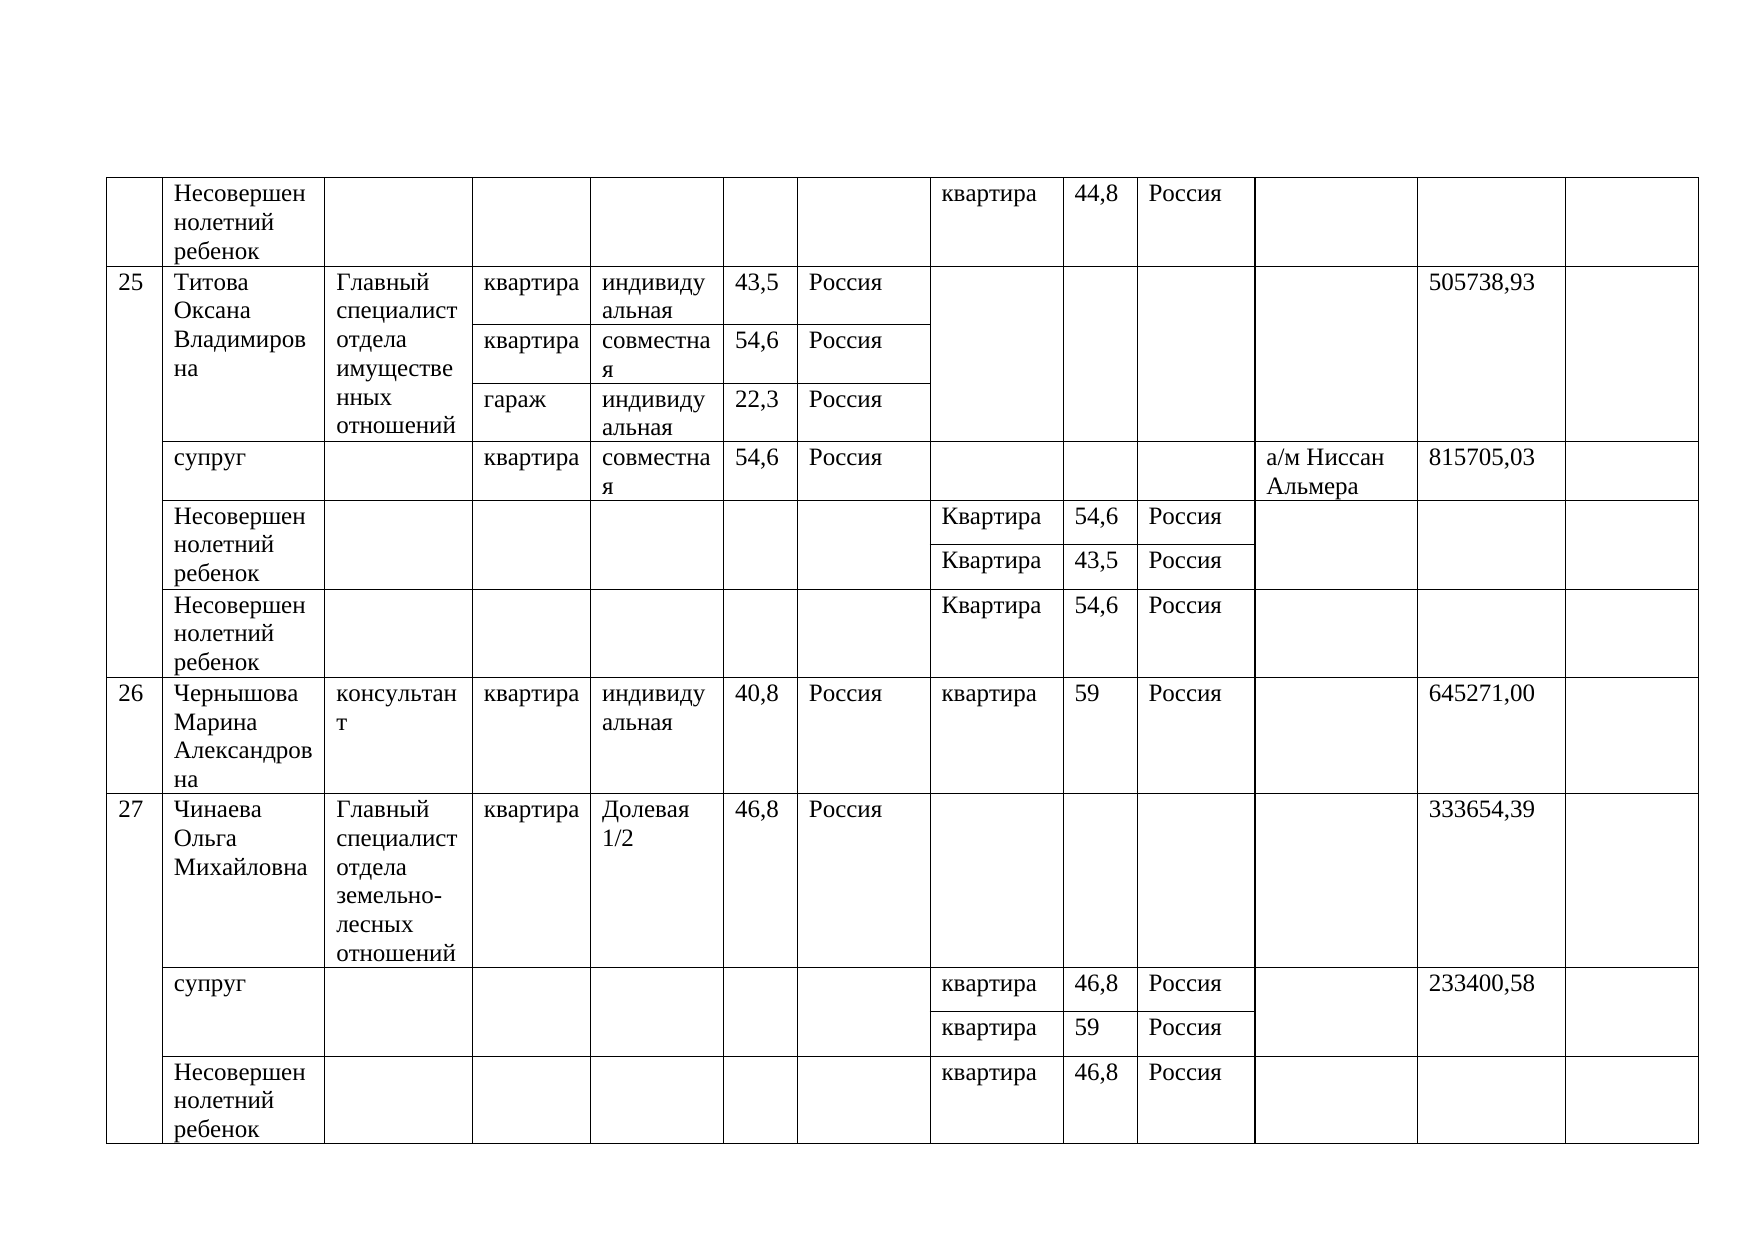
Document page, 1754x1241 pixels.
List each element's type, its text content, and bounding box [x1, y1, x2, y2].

table_cell квартира [931, 678, 1063, 793]
table_cell Несовершеннолетний ребенок [163, 590, 324, 677]
table_cell [1566, 794, 1698, 967]
table_cell 54,6 [724, 325, 797, 383]
table_cell [1566, 678, 1698, 793]
table_cell [1256, 590, 1417, 677]
table_cell Квартира [931, 545, 1063, 589]
table_cell квартира [473, 267, 590, 324]
table_cell [1418, 501, 1565, 589]
table_cell [473, 1057, 590, 1143]
table_cell [1418, 178, 1565, 266]
table_cell [1256, 1057, 1417, 1143]
table_cell 40,8 [724, 678, 797, 793]
table_cell [1064, 794, 1137, 967]
table_cell супруг [163, 442, 324, 500]
table_cell а/м Ниссан Альмера [1256, 442, 1417, 500]
table_cell 333654,39 [1418, 794, 1565, 967]
table_cell [1566, 590, 1698, 677]
table_cell [1256, 794, 1417, 967]
table_cell [1566, 178, 1698, 266]
table_cell Главный специалист отдела имущественных отношений [325, 267, 472, 441]
table_cell [473, 501, 590, 589]
table_cell 22,3 [724, 384, 797, 441]
table_cell [1138, 267, 1254, 441]
table_cell [1064, 442, 1137, 500]
table_cell [1566, 267, 1698, 441]
table_cell 46,8 [1064, 968, 1137, 1011]
table_cell [473, 178, 590, 266]
table_cell [724, 1057, 797, 1143]
table_cell Россия [1138, 1057, 1254, 1143]
table_cell Россия [1138, 678, 1254, 793]
table_cell [591, 178, 723, 266]
table_cell [325, 968, 472, 1056]
table_cell 233400,58 [1418, 968, 1565, 1056]
table_cell совместная [591, 325, 723, 383]
table_cell Россия [798, 267, 930, 324]
table_cell Россия [798, 325, 930, 383]
table_cell [1566, 501, 1698, 589]
table_cell [1418, 1057, 1565, 1143]
table_cell [591, 1057, 723, 1143]
table_cell [724, 590, 797, 677]
table_cell [1256, 501, 1417, 589]
table_cell квартира [931, 968, 1063, 1011]
table_cell [798, 590, 930, 677]
table_cell [325, 590, 472, 677]
table_cell 645271,00 [1418, 678, 1565, 793]
table_cell 27 [107, 794, 162, 1143]
table_cell [1566, 442, 1698, 500]
table_cell 815705,03 [1418, 442, 1565, 500]
table_cell [1064, 267, 1137, 441]
table_cell 44,8 [1064, 178, 1137, 266]
table_cell индивидуальная [591, 267, 723, 324]
table_cell квартира [473, 678, 590, 793]
table_cell 43,5 [1064, 545, 1137, 589]
table_cell [1256, 968, 1417, 1056]
table_cell [1138, 794, 1254, 967]
table_cell Чинаева Ольга Михайловна [163, 794, 324, 967]
table_cell [798, 968, 930, 1056]
table_cell квартира [473, 325, 590, 383]
table_cell [931, 267, 1063, 441]
table_cell индивидуальная [591, 384, 723, 441]
table_cell квартира [931, 1057, 1063, 1143]
table_cell [325, 178, 472, 266]
table_cell [591, 590, 723, 677]
table_cell супруг [163, 968, 324, 1056]
table_cell [724, 501, 797, 589]
table_cell Несовершеннолетний ребенок [163, 501, 324, 589]
table_cell [1566, 968, 1698, 1056]
table_cell [591, 968, 723, 1056]
table_cell Россия [1138, 178, 1254, 266]
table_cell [163, 178, 324, 266]
table_cell 26 [107, 678, 162, 793]
table_cell [325, 442, 472, 500]
table_cell Несовершеннолетний ребенок [163, 1057, 324, 1143]
table_cell [798, 1057, 930, 1143]
table_cell индивидуальная [591, 678, 723, 793]
table_cell [325, 501, 472, 589]
table_cell Чернышова Марина Александровна [163, 678, 324, 793]
table_cell [1256, 178, 1417, 266]
table_cell квартира [931, 1012, 1063, 1056]
table_cell 54,6 [724, 442, 797, 500]
table_cell Квартира [931, 590, 1063, 677]
table_cell [591, 501, 723, 589]
table_cell [724, 178, 797, 266]
table_cell консультант [325, 678, 472, 793]
table_cell Титова Оксана Владимировна [163, 267, 324, 441]
table_cell Россия [798, 384, 930, 441]
table_cell Квартира [931, 501, 1063, 544]
table_cell 59 [1064, 678, 1137, 793]
table_cell 59 [1064, 1012, 1137, 1056]
table_cell [931, 442, 1063, 500]
table_cell 46,8 [1064, 1057, 1137, 1143]
table_cell Россия [1138, 968, 1254, 1011]
table_cell 25 [107, 267, 162, 677]
table_cell квартира [931, 178, 1063, 266]
table_cell Россия [798, 442, 930, 500]
table_cell [1256, 678, 1417, 793]
table_cell [1566, 1057, 1698, 1143]
table_cell гараж [473, 384, 590, 441]
table_cell квартира [473, 794, 590, 967]
table_cell [473, 968, 590, 1056]
table_cell [473, 590, 590, 677]
table_cell Долевая 1/2 [591, 794, 723, 967]
table_cell Россия [1138, 1012, 1254, 1056]
table_cell 54,6 [1064, 590, 1137, 677]
table_cell 43,5 [724, 267, 797, 324]
table_cell [724, 968, 797, 1056]
table_cell Россия [1138, 545, 1254, 589]
table_cell Россия [1138, 501, 1254, 544]
table_cell [1418, 590, 1565, 677]
table_cell 54,6 [1064, 501, 1137, 544]
table_cell 46,8 [724, 794, 797, 967]
table_cell [1256, 267, 1417, 441]
table_cell [798, 501, 930, 589]
table_cell [325, 1057, 472, 1143]
table_cell Россия [798, 794, 930, 967]
table_cell Россия [798, 678, 930, 793]
table_cell [931, 794, 1063, 967]
table_cell квартира [473, 442, 590, 500]
table_cell [798, 178, 930, 266]
table_cell 505738,93 [1418, 267, 1565, 441]
table_cell Главный специалист отдела земельно-лесных отношений [325, 794, 472, 967]
table_cell Россия [1138, 590, 1254, 677]
table_cell [1138, 442, 1254, 500]
table_cell совместная [591, 442, 723, 500]
